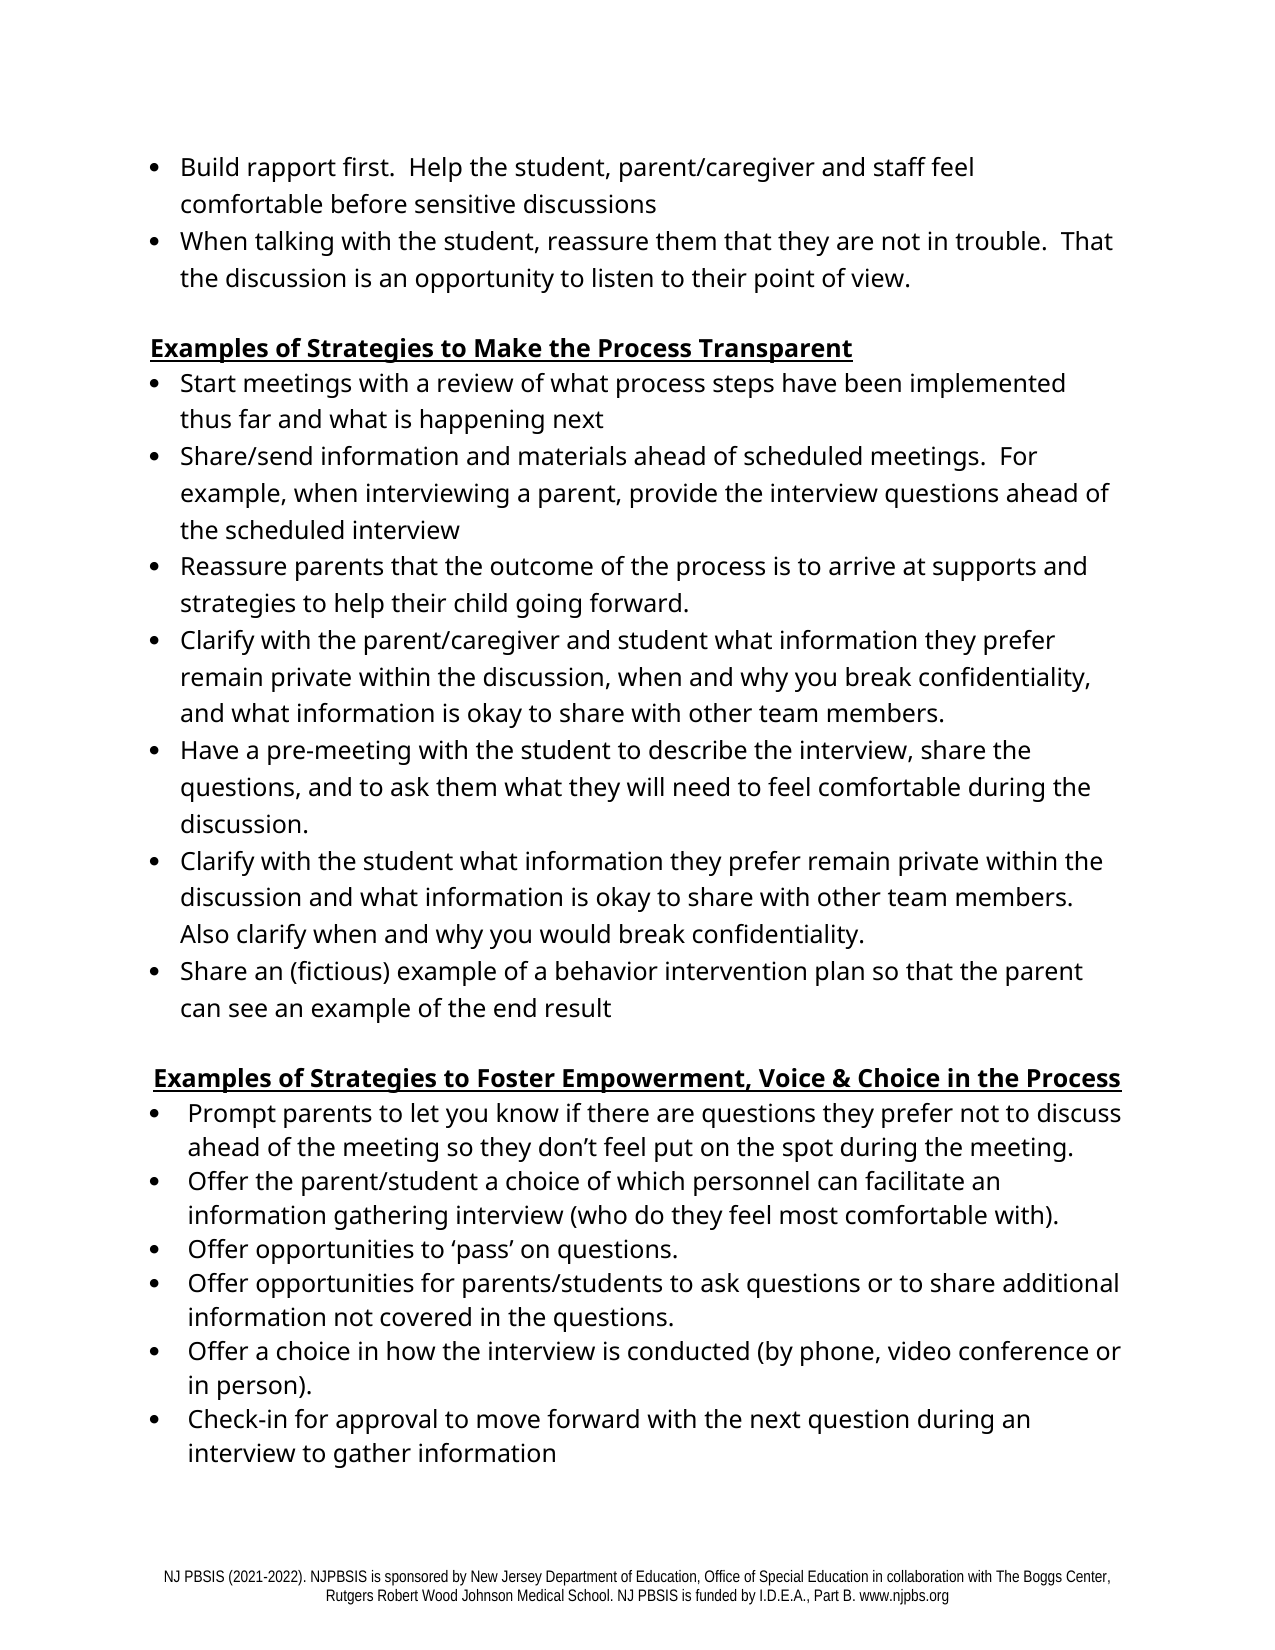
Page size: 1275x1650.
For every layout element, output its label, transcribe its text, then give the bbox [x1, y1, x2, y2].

list Share/send information and materials ahead of scheduled meetings. For example, when interviewing a parent, provide the interview questions ahead of the scheduled interview [150, 439, 1125, 546]
text Examples of Strategies to Make the Process Transparent [150, 331, 1125, 365]
list Start meetings with a review of what process steps have been implemented thus far and what is happening next [150, 365, 1125, 436]
list Offer the parent/student a choice of which personnel can facilitate an information gathering interview (who do they feel most comfortable with). [150, 1163, 1125, 1231]
list Check-in for approval to move forward with the next question during an interview to gather information [150, 1402, 1125, 1470]
list Have a pre-meeting with the student to describe the interview, share the questions, and to ask them what they will need to feel comfortable during the discussion. [150, 733, 1125, 841]
list Build rapport first. Help the student, parent/caregiver and staff feel comfortable before sensitive discussions [150, 150, 1125, 221]
list Prompt parents to let you know if there are questions they prefer not to discuss ahead of the meeting so they don’t feel put on the spot during the meeting. [150, 1095, 1125, 1163]
list Offer a choice in how the interview is conducted (by phone, video conference or in person). [150, 1334, 1125, 1402]
list When talking with the student, reassure them that they are not in trouble. That the discussion is an opportunity to listen to their point of view. [150, 223, 1125, 294]
list Clarify with the parent/caregiver and student what information they prefer remain private within the discussion, when and why you break confidentiality, and what information is okay to share with other team members. [150, 623, 1125, 730]
list Offer opportunities to ‘pass’ on questions. [150, 1231, 1125, 1266]
list Clarify with the student what information they prefer remain private within the discussion and what information is okay to share with other team members. Also clarify when and why you would break confidentiality. [150, 843, 1125, 951]
list Share an (fictious) example of a behavior intervention plan so that the parent can see an example of the end result [150, 953, 1125, 1024]
list Offer opportunities for parents/students to ask questions or to share additional information not covered in the questions. [150, 1266, 1125, 1334]
text Examples of Strategies to Foster Empowerment, Voice & Choice in the Process [153, 1061, 1125, 1095]
list Reassure parents that the outcome of the process is to arrive at supports and strategies to help their child going forward. [150, 549, 1125, 620]
